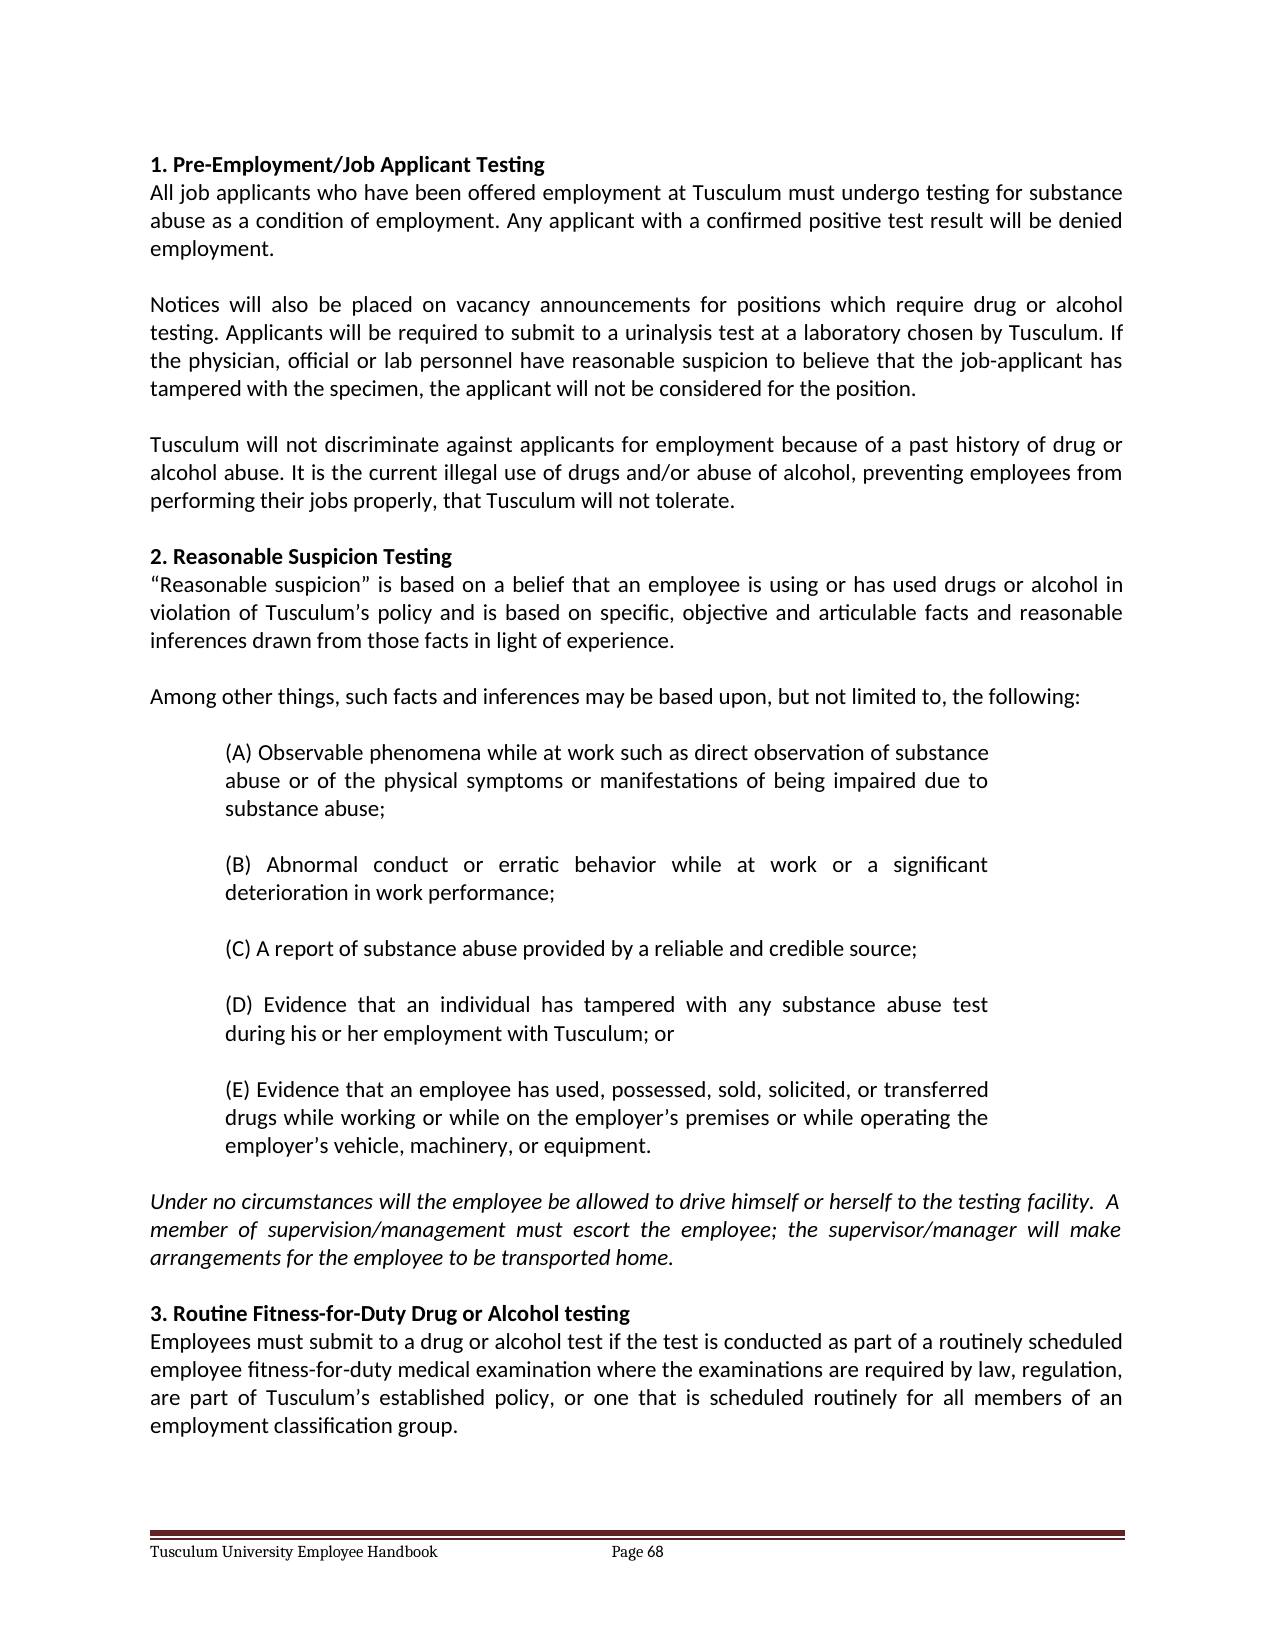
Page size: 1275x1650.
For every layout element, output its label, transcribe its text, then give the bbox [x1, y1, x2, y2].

text (D) Evidence that an individual has tampered with any substance abuse test during his or her employment with Tusculum; or [225, 991, 990, 1047]
text Employees must submit to a drug or alcohol test if the test is conducted as part of a routinely scheduled employee fitness-for-duty medical examination where the examinations are required by law, regulation, are part of Tusculum’s established policy, or one that is scheduled routinely for all members of an employment classification group. [150, 1327, 1125, 1439]
text 1. Pre-Employment/Job Applicant Testing [150, 150, 1125, 178]
text 3. Routine Fitness-for-Duty Drug or Alcohol testing [150, 1299, 1125, 1327]
text Notices will also be placed on vacancy announcements for positions which require drug or alcohol testing. Applicants will be required to submit to a urinalysis test at a laboratory chosen by Tusculum. If the physician, official or lab personnel have reasonable suspicion to believe that the job-applicant has tampered with the specimen, the applicant will not be considered for the position. [150, 290, 1125, 402]
text 2. Reasonable Suspicion Testing [150, 542, 1125, 570]
text “Reasonable suspicion” is based on a belief that an employee is using or has used drugs or alcohol in violation of Tusculum’s policy and is based on specific, objective and articulable facts and reasonable inferences drawn from those facts in light of experience. [150, 570, 1125, 654]
text (A) Observable phenomena while at work such as direct observation of substance abuse or of the physical symptoms or manifestations of being impaired due to substance abuse; [225, 738, 990, 822]
text Under no circumstances will the employee be allowed to drive himself or herself to the testing facility. A member of supervision/management must escort the employee; the supervisor/manager will make arrangements for the employee to be transported home. [150, 1187, 1125, 1271]
text Among other things, such facts and inferences may be based upon, but not limited to, the following: [150, 654, 1125, 710]
text (E) Evidence that an employee has used, possessed, sold, solicited, or transferred drugs while working or while on the employer’s premises or while operating the employer’s vehicle, machinery, or equipment. [225, 1075, 990, 1159]
text All job applicants who have been offered employment at Tusculum must undergo testing for substance abuse as a condition of employment. Any applicant with a confirmed positive test result will be denied employment. [150, 178, 1125, 262]
text (B) Abnormal conduct or erratic behavior while at work or a significant deterioration in work performance; [225, 851, 990, 907]
text (C) A report of substance abuse provided by a reliable and credible source; [150, 934, 990, 963]
text Tusculum will not discriminate against applicants for employment because of a past history of drug or alcohol abuse. It is the current illegal use of drugs and/or abuse of alcohol, preventing employees from performing their jobs properly, that Tusculum will not tolerate. [150, 430, 1125, 514]
